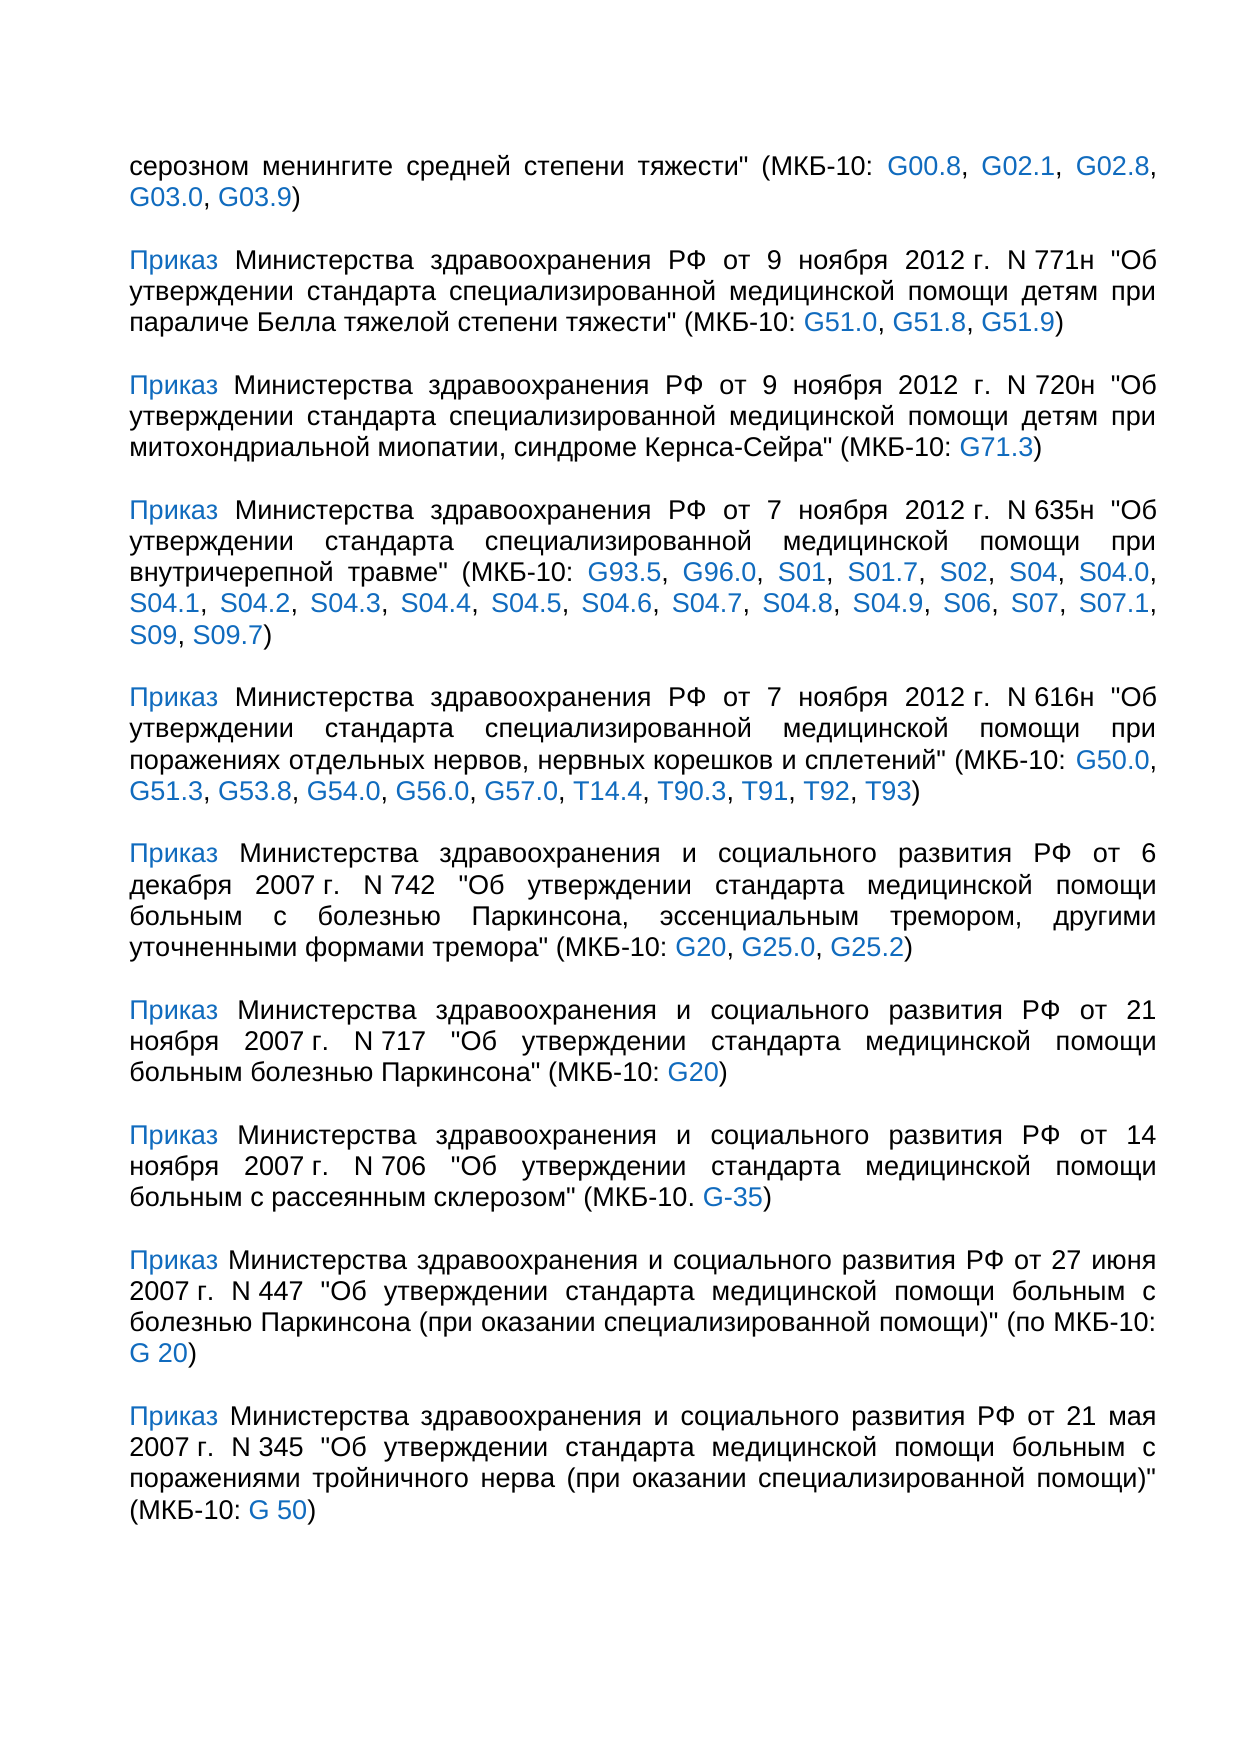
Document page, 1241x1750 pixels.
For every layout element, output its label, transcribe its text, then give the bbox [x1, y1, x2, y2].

text Приказ Министерства здравоохранения РФ от 9 ноября 2012 г. N 720н "Об утверждении стандарта специализированной медицинской помощи детям при митохондриальной миопатии, синдроме Кернса-Сейра" (МКБ-10: G71.3) [129, 369, 1157, 462]
text Приказ Министерства здравоохранения и социального развития РФ от 14 ноября 2007 г. N 706 "Об утверждении стандарта медицинской помощи больным с рассеянным склерозом" (МКБ-10. G-35) [129, 1119, 1157, 1212]
text Приказ Министерства здравоохранения РФ от 7 ноября 2012 г. N 616н "Об утверждении стандарта специализированной медицинской помощи при поражениях отдельных нервов, нервных корешков и сплетений" (МКБ-10: G50.0, G51.3, G53.8, G54.0, G56.0, G57.0, Т14.4, Т90.3, Т91, Т92, Т93) [129, 681, 1157, 806]
text Приказ Министерства здравоохранения РФ от 9 ноября 2012 г. N 771н "Об утверждении стандарта специализированной медицинской помощи детям при параличе Белла тяжелой степени тяжести" (МКБ-10: G51.0, G51.8, G51.9) [129, 244, 1157, 337]
text Приказ Министерства здравоохранения и социального развития РФ от 21 ноября 2007 г. N 717 "Об утверждении стандарта медицинской помощи больным болезнью Паркинсона" (МКБ-10: G20) [129, 994, 1157, 1087]
text Приказ Министерства здравоохранения и социального развития РФ от 21 мая 2007 г. N 345 "Об утверждении стандарта медицинской помощи больным с поражениями тройничного нерва (при оказании специализированной помощи)" (МКБ-10: G 50) [129, 1400, 1157, 1525]
text Приказ Министерства здравоохранения и социального развития РФ от 6 декабря 2007 г. N 742 "Об утверждении стандарта медицинской помощи больным с болезнью Паркинсона, эссенциальным тремором, другими уточненными формами тремора" (МКБ-10: G20, G25.0, G25.2) [129, 837, 1157, 962]
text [129, 150, 1157, 212]
text Приказ Министерства здравоохранения и социального развития РФ от 27 июня 2007 г. N 447 "Об утверждении стандарта медицинской помощи больным с болезнью Паркинсона (при оказании специализированной помощи)" (по МКБ-10: G 20) [129, 1244, 1157, 1369]
text Приказ Министерства здравоохранения РФ от 7 ноября 2012 г. N 635н "Об утверждении стандарта специализированной медицинской помощи при внутричерепной травме" (МКБ-10: G93.5, G96.0, S01, S01.7, S02, S04, S04.0, S04.1, S04.2, S04.3, S04.4, S04.5, S04.6, S04.7, S04.8, S04.9, S06, S07, S07.1, S09, S09.7) [129, 494, 1157, 650]
